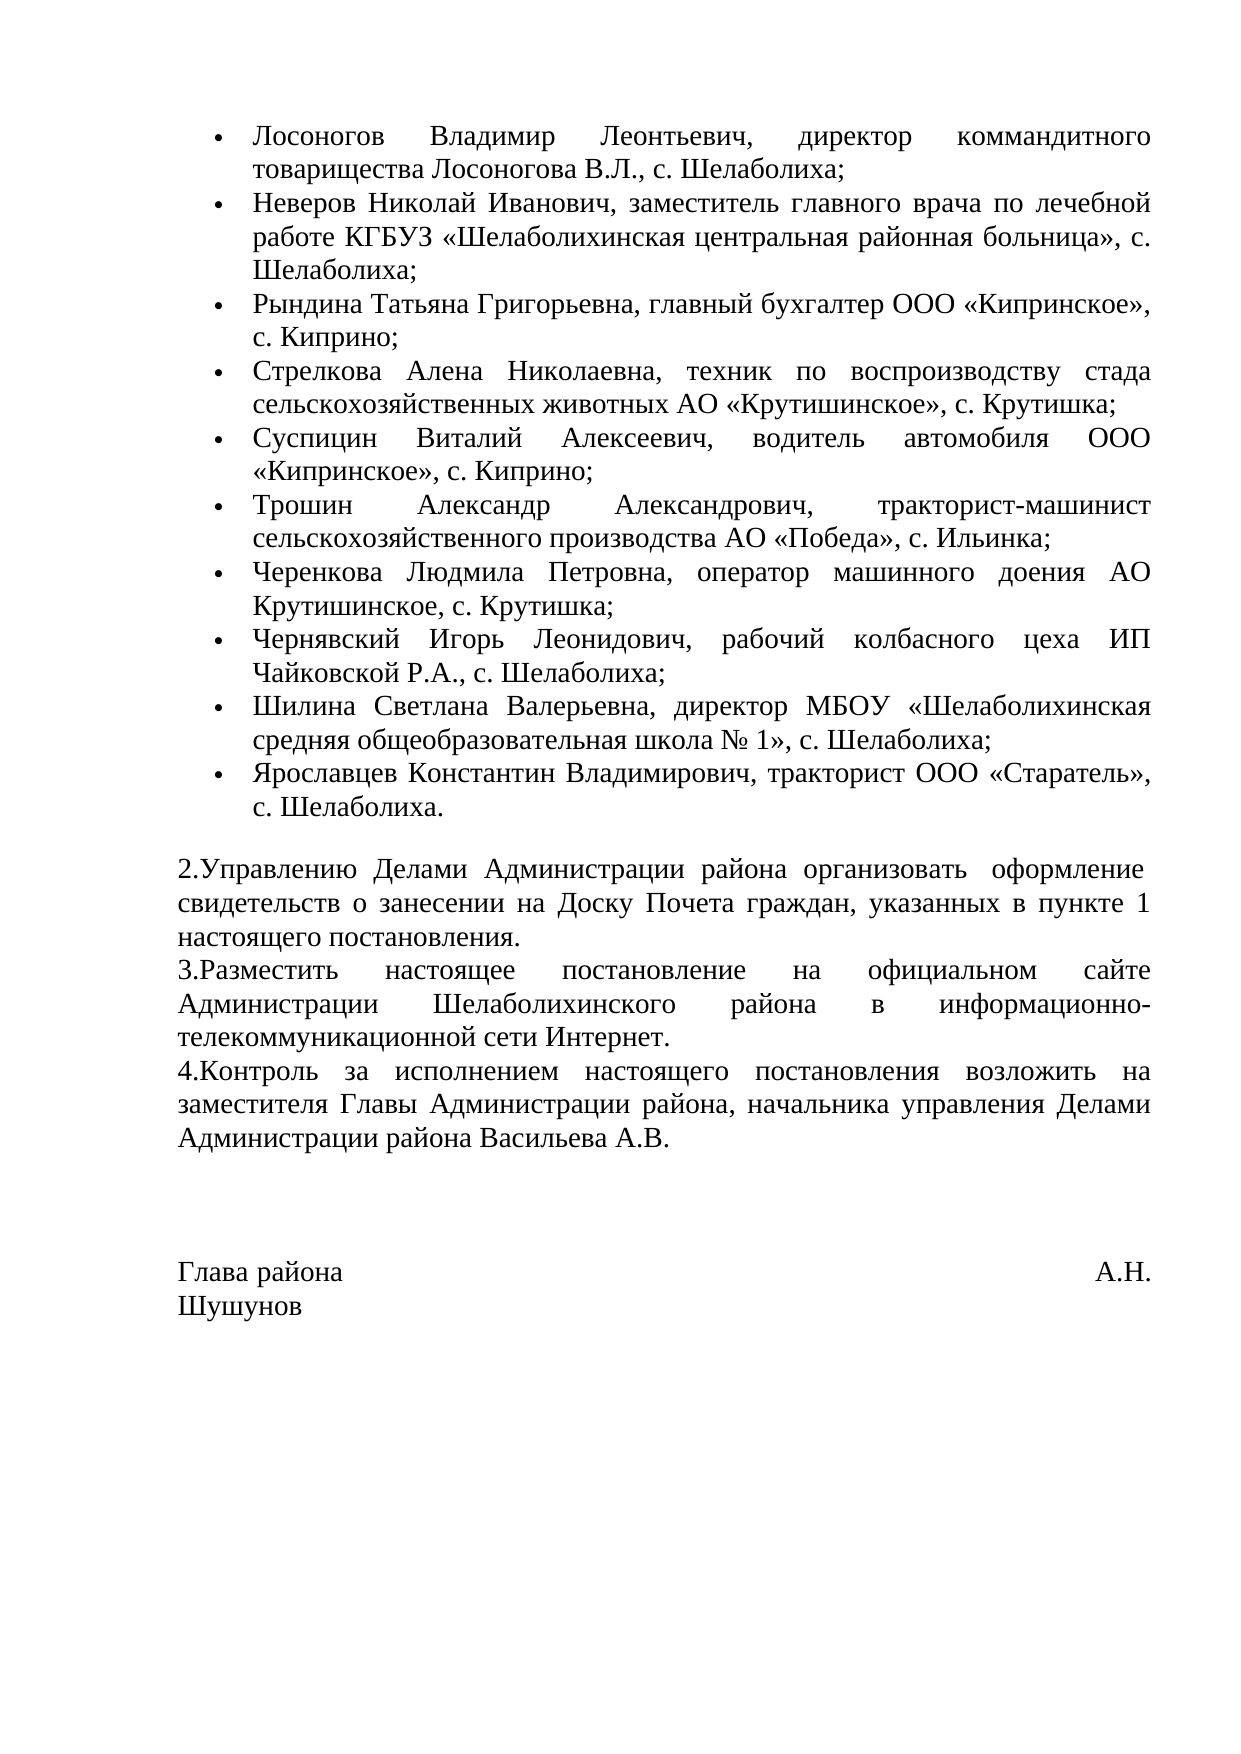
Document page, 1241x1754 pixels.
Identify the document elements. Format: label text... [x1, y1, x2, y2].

text 3.Разместить настоящее постановление на официальном сайте Администрации Шелаболихинского района в информационно-телекоммуникационной сети Интернет. [177, 952, 1152, 1053]
list Рындина Татьяна Григорьевна, главный бухгалтер ООО «Кипринское», с. Киприно; [215, 286, 1152, 353]
text Глава района А.Н. Шушунов [177, 1254, 1152, 1321]
list Ярославцев Константин Владимирович, тракторист ООО «Старатель», с. Шелаболиха. [215, 755, 1152, 822]
list Лосоногов Владимир Леонтьевич, директор коммандитного товарищества Лосоногова В.Л., с. Шелаболиха; [215, 118, 1152, 185]
list Трошин Александр Александрович, тракторист-машинист сельскохозяйственного производства АО «Победа», с. Ильинка; [215, 487, 1152, 554]
list Суспицин Виталий Алексеевич, водитель автомобиля ООО «Кипринское», с. Киприно; [215, 420, 1152, 487]
list Стрелкова Алена Николаевна, техник по воспроизводству стада сельскохозяйственных животных АО «Крутишинское», с. Крутишка; [215, 353, 1152, 420]
list Шилина Светлана Валерьевна, директор МБОУ «Шелаболихинская средняя общеобразовательная школа № 1», с. Шелаболиха; [215, 688, 1152, 755]
text 2.Управлению Делами Администрации района организовать оформление свидетельств о занесении на Доску Почета граждан, указанных в пункте 1 настоящего постановления. [177, 852, 1152, 952]
list Черенкова Людмила Петровна, оператор машинного доения АО Крутишинское, с. Крутишка; [215, 554, 1152, 621]
list Чернявский Игорь Леонидович, рабочий колбасного цеха ИП Чайковской Р.А., с. Шелаболиха; [215, 621, 1152, 688]
text 4.Контроль за исполнением настоящего постановления возложить на заместителя Главы Администрации района, начальника управления Делами Администрации района Васильева А.В. [177, 1053, 1152, 1153]
list Неверов Николай Иванович, заместитель главного врача по лечебной работе КГБУЗ «Шелаболихинская центральная районная больница», с. Шелаболиха; [215, 185, 1152, 286]
